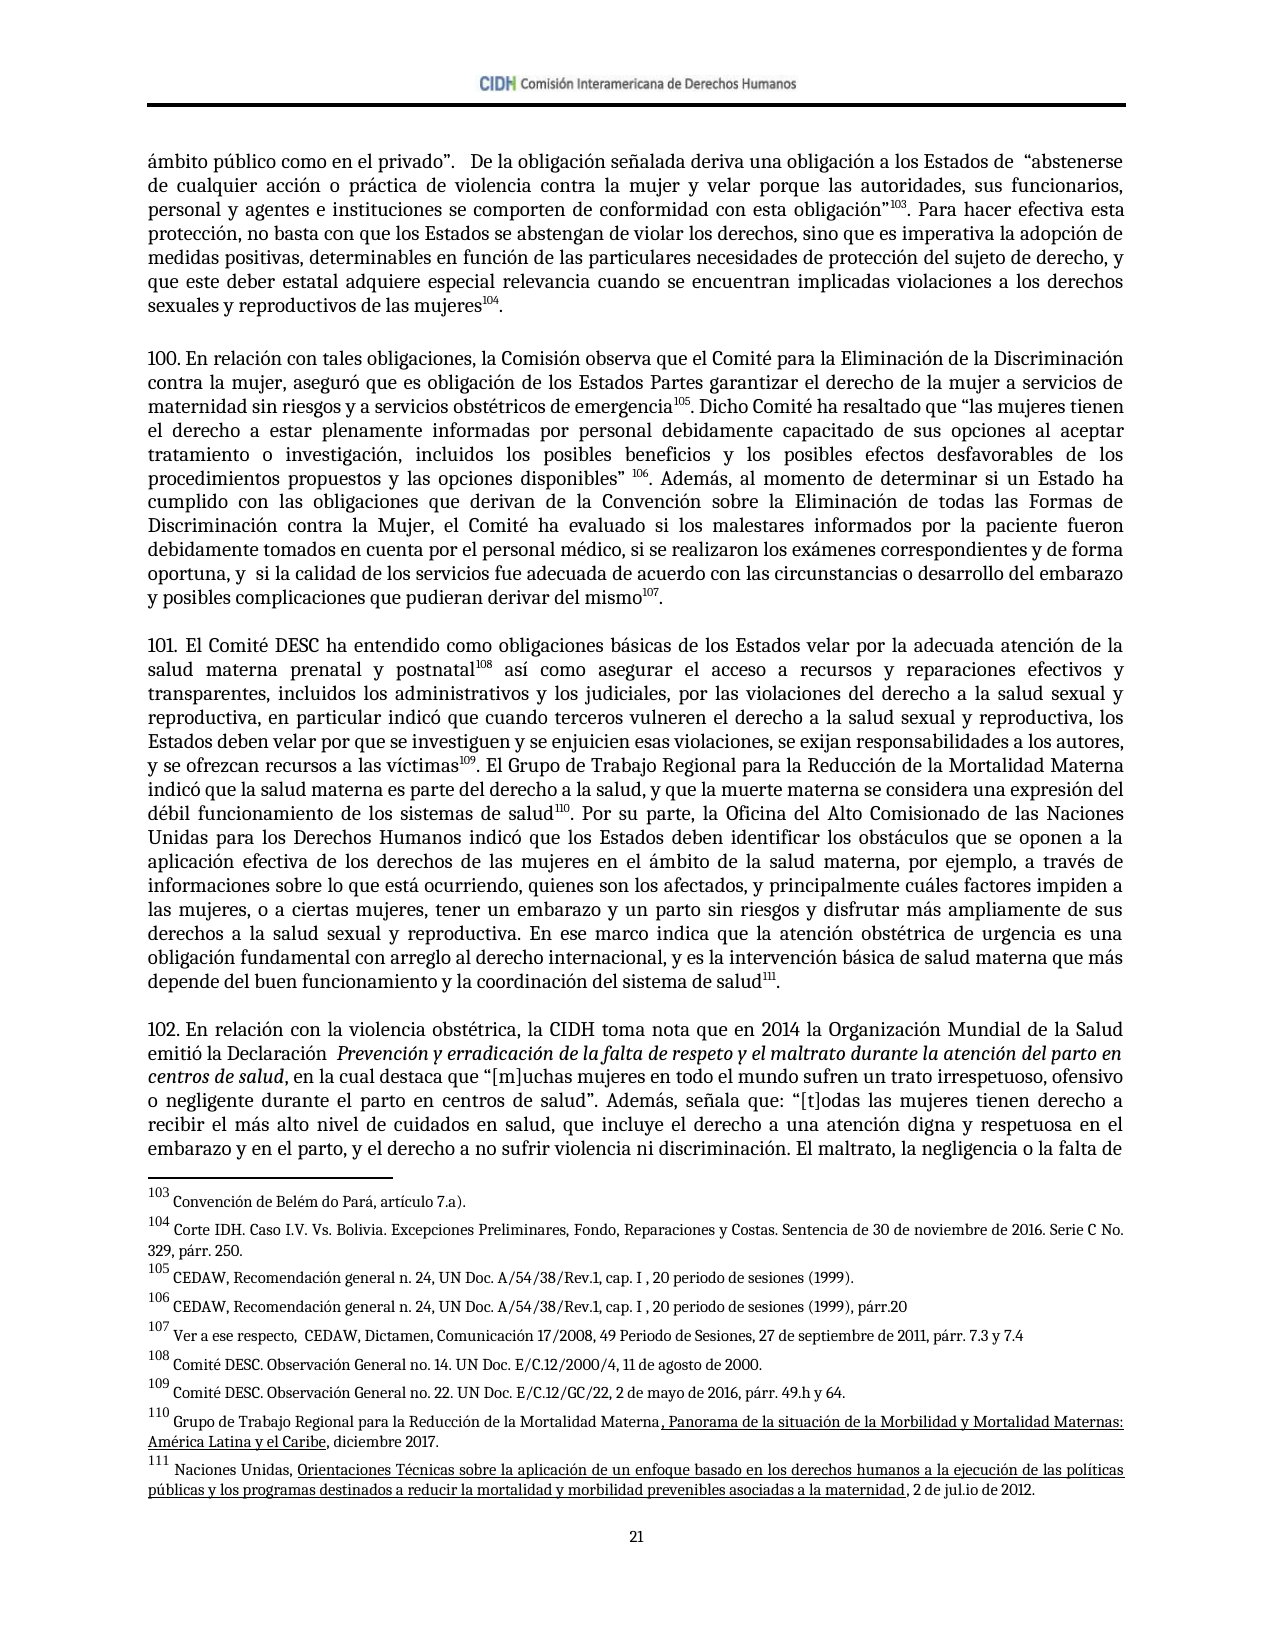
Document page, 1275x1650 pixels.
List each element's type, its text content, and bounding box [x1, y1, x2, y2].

list El Comité DESC ha entendido como obligaciones básicas de los Estados velar por la adecuada atención de la salud materna prenatal y postnatal así como asegurar el acceso a recursos y reparaciones efectivos y transparentes, incluidos los administrativos y los judiciales, por las violaciones del derecho a la salud sexual y reproductiva, en particular indicó que cuando terceros vulneren el derecho a la salud sexual y reproductiva, los Estados deben velar por que se investiguen y se enjuicien esas violaciones, se exijan responsabilidades a los autores, y se ofrezcan recursos a las víctimas. El Grupo de Trabajo Regional para la Reducción de la Mortalidad Materna indicó que la salud materna es parte del derecho a la salud, y que la muerte materna se considera una expresión del débil funcionamiento de los sistemas de salud. Por su parte, la Oficina del Alto Comisionado de las Naciones Unidas para los Derechos Humanos indicó que los Estados deben identificar los obstáculos que se oponen a la aplicación efectiva de los derechos de las mujeres en el ámbito de la salud materna, por ejemplo, a través de informaciones sobre lo que está ocurriendo, quienes son los afectados, y principalmente cuáles factores impiden a las mujeres, o a ciertas mujeres, tener un embarazo y un parto sin riesgos y disfrutar más ampliamente de sus derechos a la salud sexual y reproductiva. En ese marco indica que la atención obstétrica de urgencia es una obligación fundamental con arreglo al derecho internacional, y es la intervención básica de salud materna que más depende del buen funcionamiento y la coordinación del sistema de salud. [148, 634, 1125, 993]
picture [474, 75, 799, 93]
list En relación con tales obligaciones, la Comisión observa que el Comité para la Eliminación de la Discriminación contra la mujer, aseguró que es obligación de los Estados Partes garantizar el derecho de la mujer a servicios de maternidad sin riesgos y a servicios obstétricos de emergencia. Dicho Comité ha resaltado que “las mujeres tienen el derecho a estar plenamente informadas por personal debidamente capacitado de sus opciones al aceptar tratamiento o investigación, incluidos los posibles beneficios y los posibles efectos desfavorables de los procedimientos propuestos y las opciones disponibles” . Además, al momento de determinar si un Estado ha cumplido con las obligaciones que derivan de la Convención sobre la Eliminación de todas las Formas de Discriminación contra la Mujer, el Comité ha evaluado si los malestares informados por la paciente fueron debidamente tomados en cuenta por el personal médico, si se realizaron los exámenes correspondientes y de forma oportuna, y si la calidad de los servicios fue adecuada de acuerdo con las circunstancias o desarrollo del embarazo y posibles complicaciones que pudieran derivar del mismo. [148, 346, 1125, 610]
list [148, 1017, 1125, 1161]
list La Convención de Belém do Pará ha establecido parámetros para identificar cuándo un acto constituye violencia y define en su artículo 1° que “debe entenderse por violencia contra la mujer, cualquier acción o conducta, basada en su género, que cause muerte, daño o sufrimiento físico, sexual o psicológico a la mujer, tanto en el ámbito público como en el privado”. De la obligación señalada deriva una obligación a los Estados de “abstenerse de cualquier acción o práctica de violencia contra la mujer y velar porque las autoridades, sus funcionarios, personal y agentes e instituciones se comporten de conformidad con esta obligación”. Para hacer efectiva esta protección, no basta con que los Estados se abstengan de violar los derechos, sino que es imperativa la adopción de medidas positivas, determinables en función de las particulares necesidades de protección del sujeto de derecho, y que este deber estatal adquiere especial relevancia cuando se encuentran implicadas violaciones a los derechos sexuales y reproductivos de las mujeres. [148, 150, 1125, 318]
